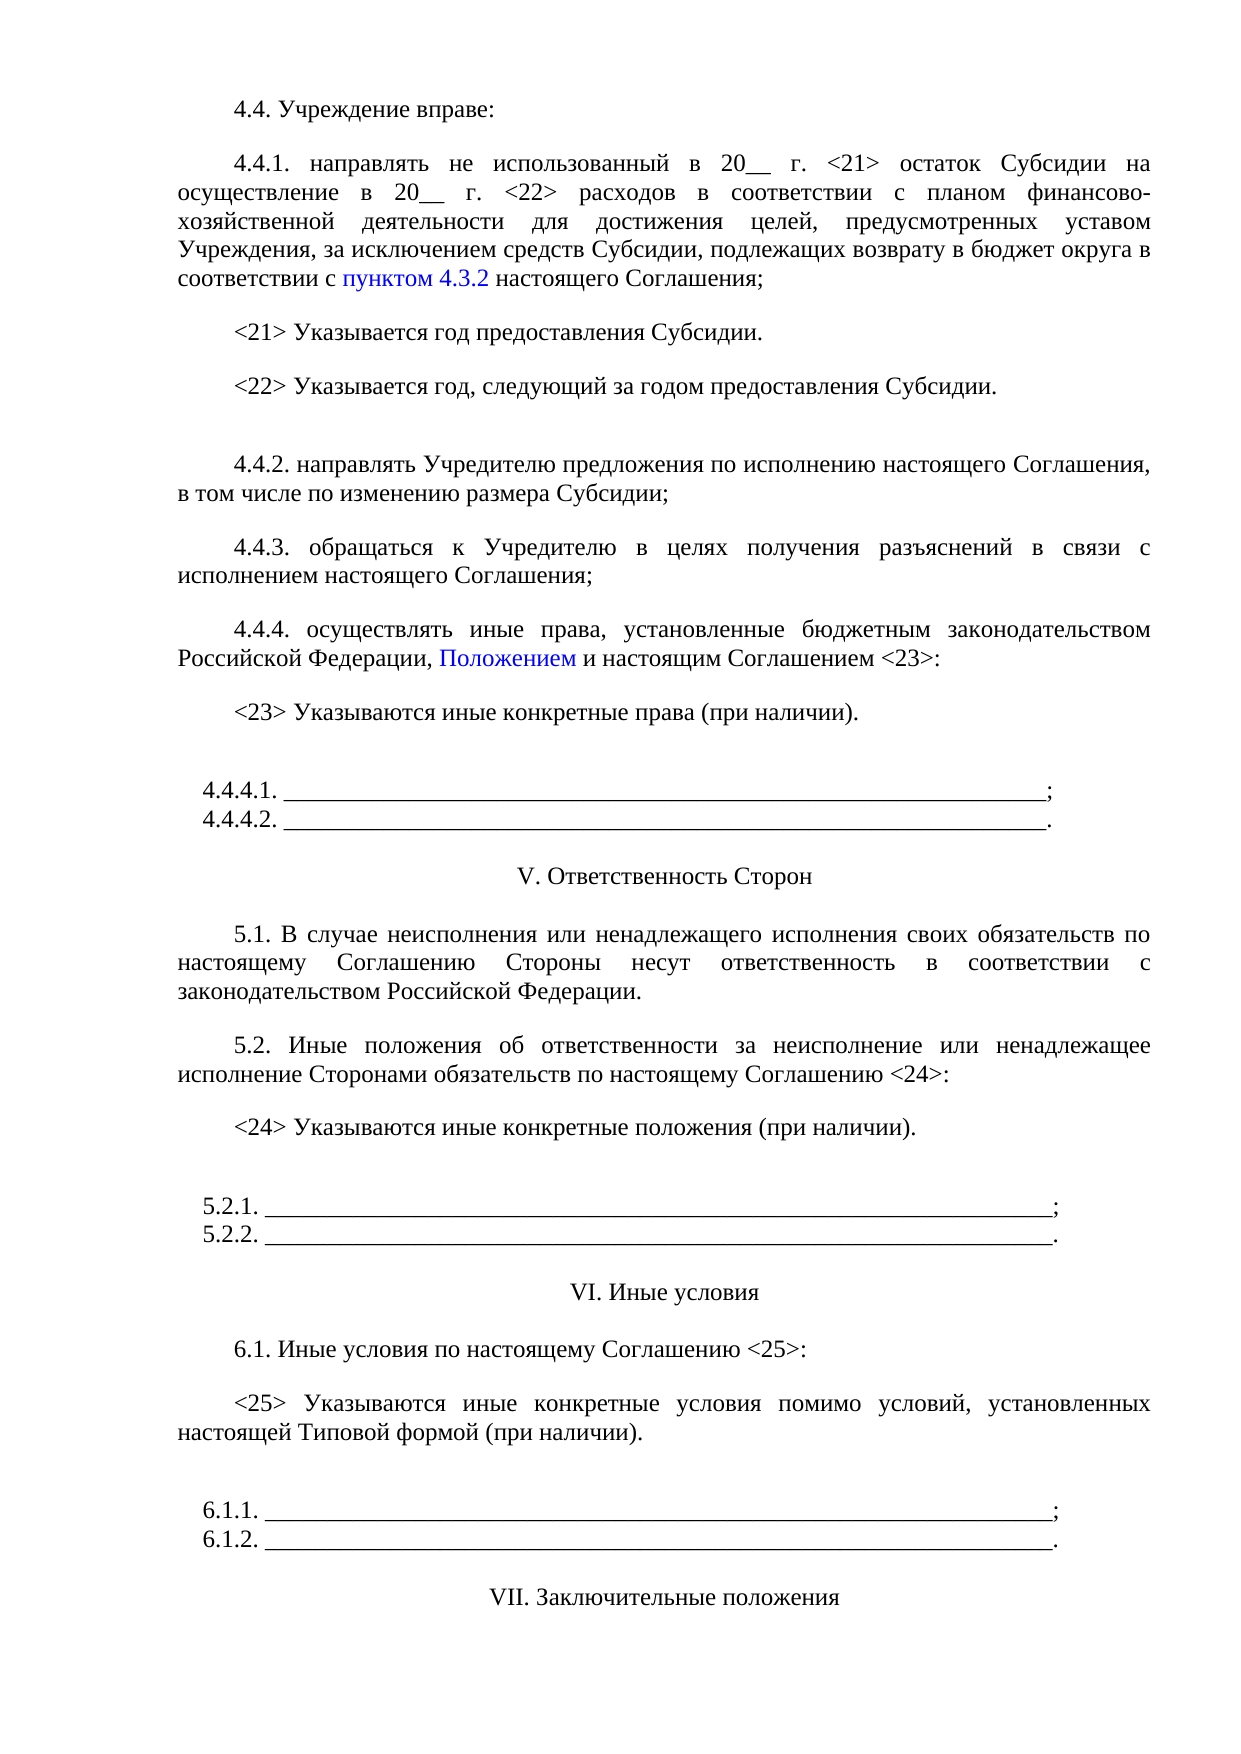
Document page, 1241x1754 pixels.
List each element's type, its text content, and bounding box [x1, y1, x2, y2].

text 6.1. Иные условия по настоящему Соглашению <25>: [177, 1334, 1152, 1363]
text 4.4.3. обращаться к Учредителю в целях получения разъяснений в связи с исполнением настоящего Соглашения; [177, 532, 1152, 589]
text 5.1. В случае неисполнения или ненадлежащего исполнения своих обязательств по настоящему Соглашению Стороны несут ответственность в соответствии с законодательством Российской Федерации. [177, 919, 1152, 1005]
text <25> Указываются иные конкретные условия помимо условий, установленных настоящей Типовой формой (при наличии). [177, 1388, 1152, 1446]
text <23> Указываются иные конкретные права (при наличии). [177, 697, 1152, 725]
text 5.2.1. _______________________________________________________________; [177, 1191, 1152, 1219]
text <21> Указывается год предоставления Субсидии. [177, 317, 1152, 346]
text <24> Указываются иные конкретные положения (при наличии). [177, 1112, 1152, 1141]
text 5.2. Иные положения об ответственности за неисполнение или ненадлежащее исполнение Сторонами обязательств по настоящему Соглашению <24>: [177, 1030, 1152, 1087]
text 4.4.4.1. _____________________________________________________________; [177, 775, 1152, 804]
text 4.4.4.2. _____________________________________________________________. [177, 804, 1152, 832]
text VII. Заключительные положения [177, 1582, 1152, 1610]
text 6.1.1. _______________________________________________________________; [177, 1495, 1152, 1524]
text 4.4.4. осуществлять иные права, установленные бюджетным законодательством Российской Федерации, Положением и настоящим Соглашением <23>: [177, 614, 1152, 672]
text V. Ответственность Сторон [177, 861, 1152, 890]
text 6.1.2. _______________________________________________________________. [177, 1524, 1152, 1553]
text 4.4.1. направлять не использованный в 20__ г. <21> остаток Субсидии на осуществление в 20__ г. <22> расходов в соответствии с планом финансово-хозяйственной деятельности для достижения целей, предусмотренных уставом Учреждения, за исключением средств Субсидии, подлежащих возврату в бюджет округа в соответствии с пунктом 4.3.2 настоящего Соглашения; [177, 148, 1152, 292]
text 5.2.2. _______________________________________________________________. [177, 1219, 1152, 1248]
text VI. Иные условия [177, 1277, 1152, 1306]
text <22> Указывается год, следующий за годом предоставления Субсидии. [177, 371, 1152, 399]
text 4.4. Учреждение вправе: [177, 94, 1152, 123]
text 4.4.2. направлять Учредителю предложения по исполнению настоящего Соглашения, в том числе по изменению размера Субсидии; [177, 449, 1152, 507]
